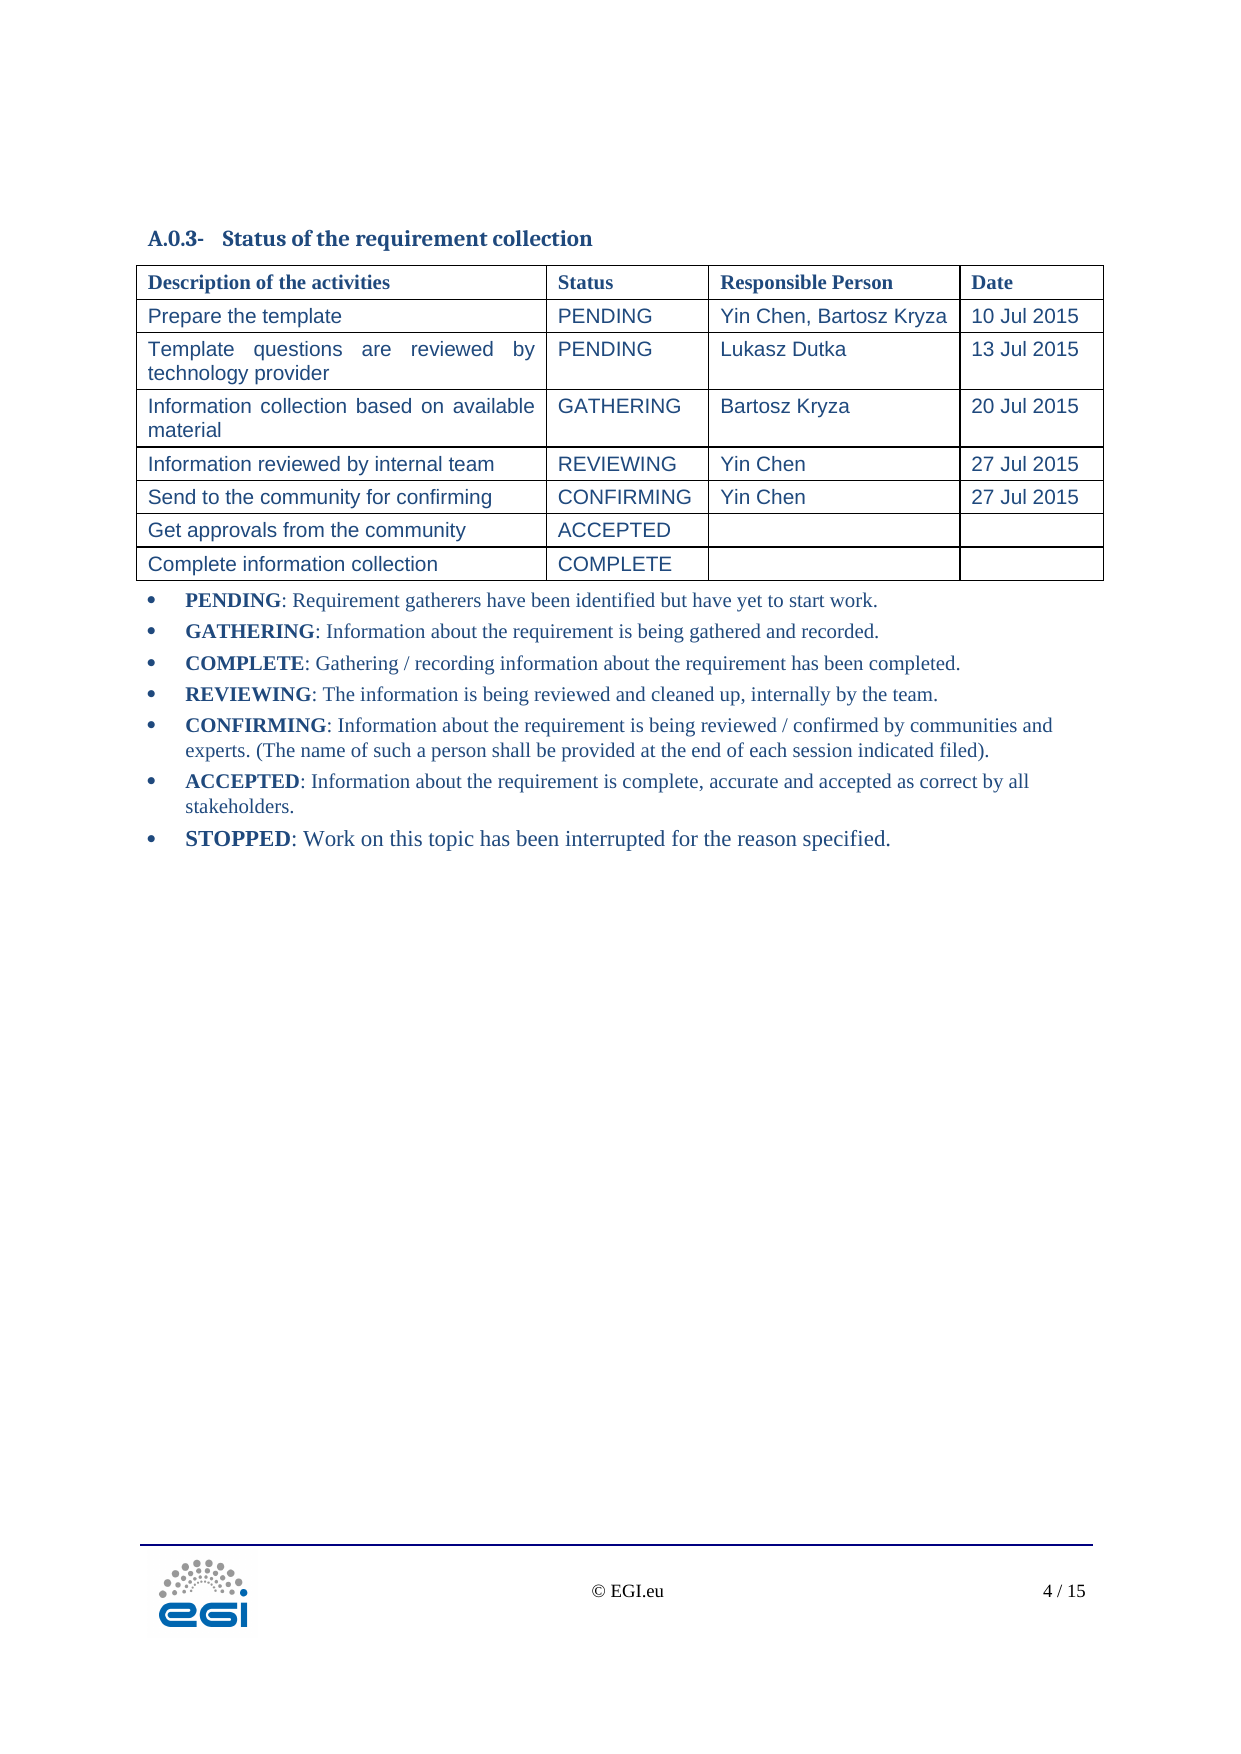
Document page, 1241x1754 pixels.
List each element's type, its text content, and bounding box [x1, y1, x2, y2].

table_cell 27 Jul 2015 [961, 448, 1103, 480]
table_cell Yin Chen [709, 481, 959, 513]
table_cell Information reviewed by internal team [137, 448, 546, 480]
list COMPLETE: Gathering / recording information about the requirement has been completed. [148, 649, 1092, 674]
list CONFIRMING: Information about the requirement is being reviewed / confirmed by communities and experts. (The name of such a person shall be provided at the end of each session indicated filed). [148, 712, 1092, 762]
list PENDING: Requirement gatherers have been identified but have yet to start work. [148, 587, 1092, 612]
picture [147, 1549, 258, 1638]
table_cell GATHERING [547, 390, 708, 446]
list REVIEWING: The information is being reviewed and cleaned up, internally by the team. [148, 681, 1092, 706]
table_cell Yin Chen, Bartosz Kryza [709, 300, 959, 332]
table_cell PENDING [547, 333, 708, 389]
table_cell 13 Jul 2015 [961, 333, 1103, 389]
table_cell Get approvals from the community [137, 514, 546, 546]
list STOPPED: Work on this topic has been interrupted for the reason specified. [148, 824, 1092, 851]
table_cell COMPLETE [547, 548, 708, 580]
table_header Status [547, 266, 708, 298]
table_cell Send to the community for confirming [137, 481, 546, 513]
table_cell REVIEWING [547, 448, 708, 480]
table_header Responsible Person [709, 266, 959, 298]
table_cell [709, 548, 959, 580]
table_cell Lukasz Dutka [709, 333, 959, 389]
table_cell Yin Chen [709, 448, 959, 480]
table_cell 10 Jul 2015 [961, 300, 1103, 332]
text A.0.3- Status of the requirement collection [148, 226, 1092, 253]
table_cell Information collection based on available material [137, 390, 546, 446]
table_cell [961, 548, 1103, 580]
table_cell [709, 514, 959, 546]
table_cell Prepare the template [137, 300, 546, 332]
table_header Description of the activities [137, 266, 546, 298]
table_cell 20 Jul 2015 [961, 390, 1103, 446]
table_cell Bartosz Kryza [709, 390, 959, 446]
table_cell Template questions are reviewed by technology provider [137, 333, 546, 389]
list GATHERING: Information about the requirement is being gathered and recorded. [148, 618, 1092, 643]
table_cell PENDING [547, 300, 708, 332]
table_cell ACCEPTED [547, 514, 708, 546]
table_cell [961, 514, 1103, 546]
table_cell Complete information collection [137, 548, 546, 580]
table_header Date [961, 266, 1103, 298]
table_cell CONFIRMING [547, 481, 708, 513]
table_cell 27 Jul 2015 [961, 481, 1103, 513]
list ACCEPTED: Information about the requirement is complete, accurate and accepted as correct by all stakeholders. [148, 768, 1092, 818]
